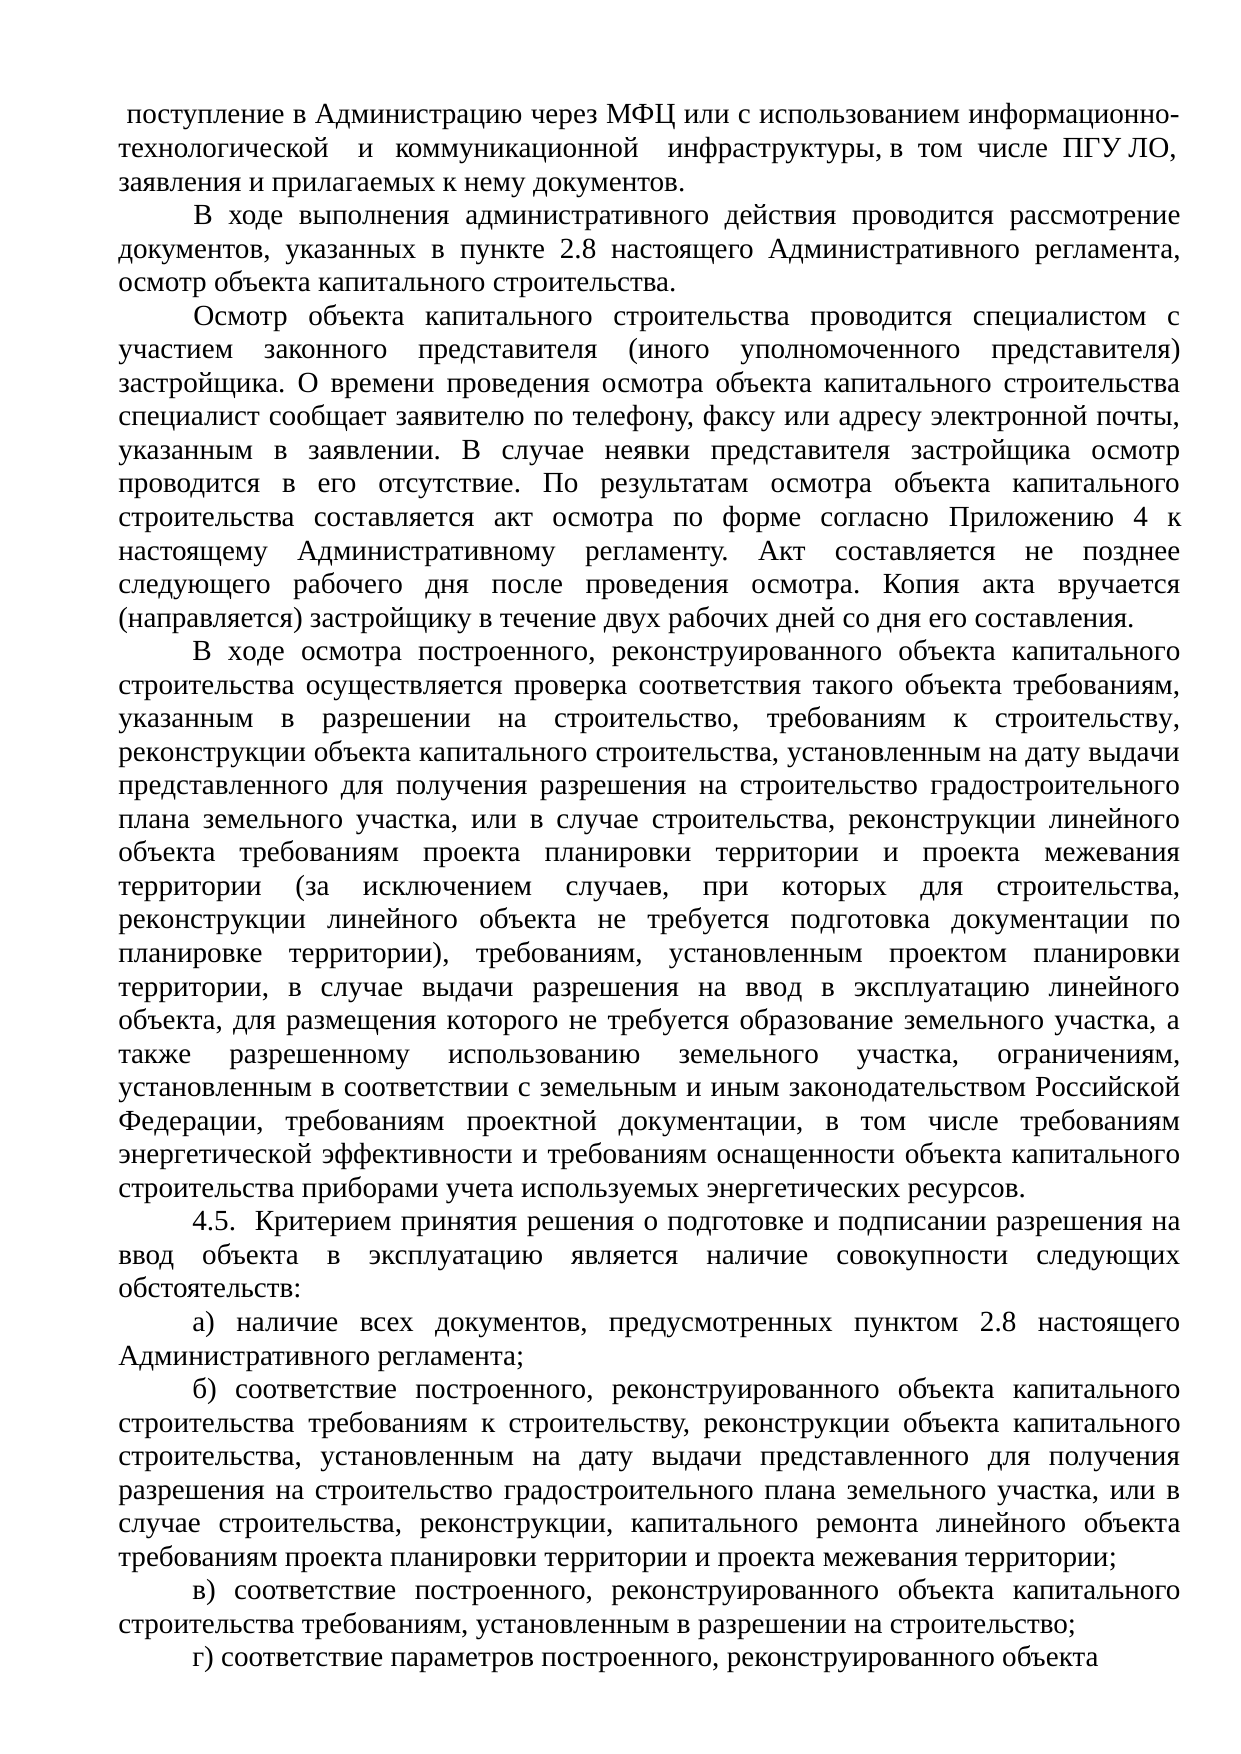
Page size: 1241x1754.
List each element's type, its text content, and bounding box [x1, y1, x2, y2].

text поступление в Администрацию через МФЦ или с использованием информационно-технологической и коммуникационной инфраструктуры, в том числе ПГУ ЛО, [118, 97, 1181, 164]
text заявления и прилагаемых к нему документов. [118, 164, 1181, 197]
text Осмотр объекта капитального строительства проводится специалистом с участием законного представителя (иного уполномоченного представителя) застройщика. О времени проведения осмотра объекта капитального строительства специалист сообщает заявителю по телефону, факсу или адресу электронной почты, указанным в заявлении. В случае неявки представителя застройщика осмотр проводится в его отсутствие. По результатам осмотра объекта капитального строительства составляется акт осмотра по форме согласно Приложению 4 к настоящему Административному регламенту. Акт составляется не позднее следующего рабочего дня после проведения осмотра. Копия акта вручается (направляется) застройщику в течение двух рабочих дней со дня его составления. [118, 298, 1181, 633]
text В ходе выполнения административного действия проводится рассмотрение документов, указанных в пункте 2.8 настоящего Административного регламента, осмотр объекта капитального строительства. [118, 197, 1181, 298]
text б) соответствие построенного, реконструированного объекта капитального строительства требованиям к строительству, реконструкции объекта капитального строительства, установленным на дату выдачи представленного для получения разрешения на строительство градостроительного плана земельного участка, или в случае строительства, реконструкции, капитального ремонта линейного объекта требованиям проекта планировки территории и проекта межевания территории; [118, 1371, 1181, 1572]
text 4.5. Критерием принятия решения о подготовке и подписании разрешения на ввод объекта в эксплуатацию является наличие совокупности следующих обстоятельств: [118, 1203, 1181, 1304]
text а) наличие всех документов, предусмотренных пунктом 2.8 настоящего Административного регламента; [118, 1304, 1181, 1371]
text в) соответствие построенного, реконструированного объекта капитального строительства требованиям, установленным в разрешении на строительство; [118, 1572, 1181, 1639]
text В ходе осмотра построенного, реконструированного объекта капитального строительства осуществляется проверка соответствия такого объекта требованиям, указанным в разрешении на строительство, требованиям к строительству, реконструкции объекта капитального строительства, установленным на дату выдачи представленного для получения разрешения на строительство градостроительного плана земельного участка, или в случае строительства, реконструкции линейного объекта требованиям проекта планировки территории и проекта межевания территории (за исключением случаев, при которых для строительства, реконструкции линейного объекта не требуется подготовка документации по планировке территории), требованиям, установленным проектом планировки территории, в случае выдачи разрешения на ввод в эксплуатацию линейного объекта, для размещения которого не требуется образование земельного участка, а также разрешенному использованию земельного участка, ограничениям, установленным в соответствии с земельным и иным законодательством Российской Федерации, требованиям проектной документации, в том числе требованиям энергетической эффективности и требованиям оснащенности объекта капитального строительства приборами учета используемых энергетических ресурсов. [118, 633, 1181, 1203]
text г) соответствие параметров построенного, реконструированного объекта [118, 1639, 1181, 1673]
